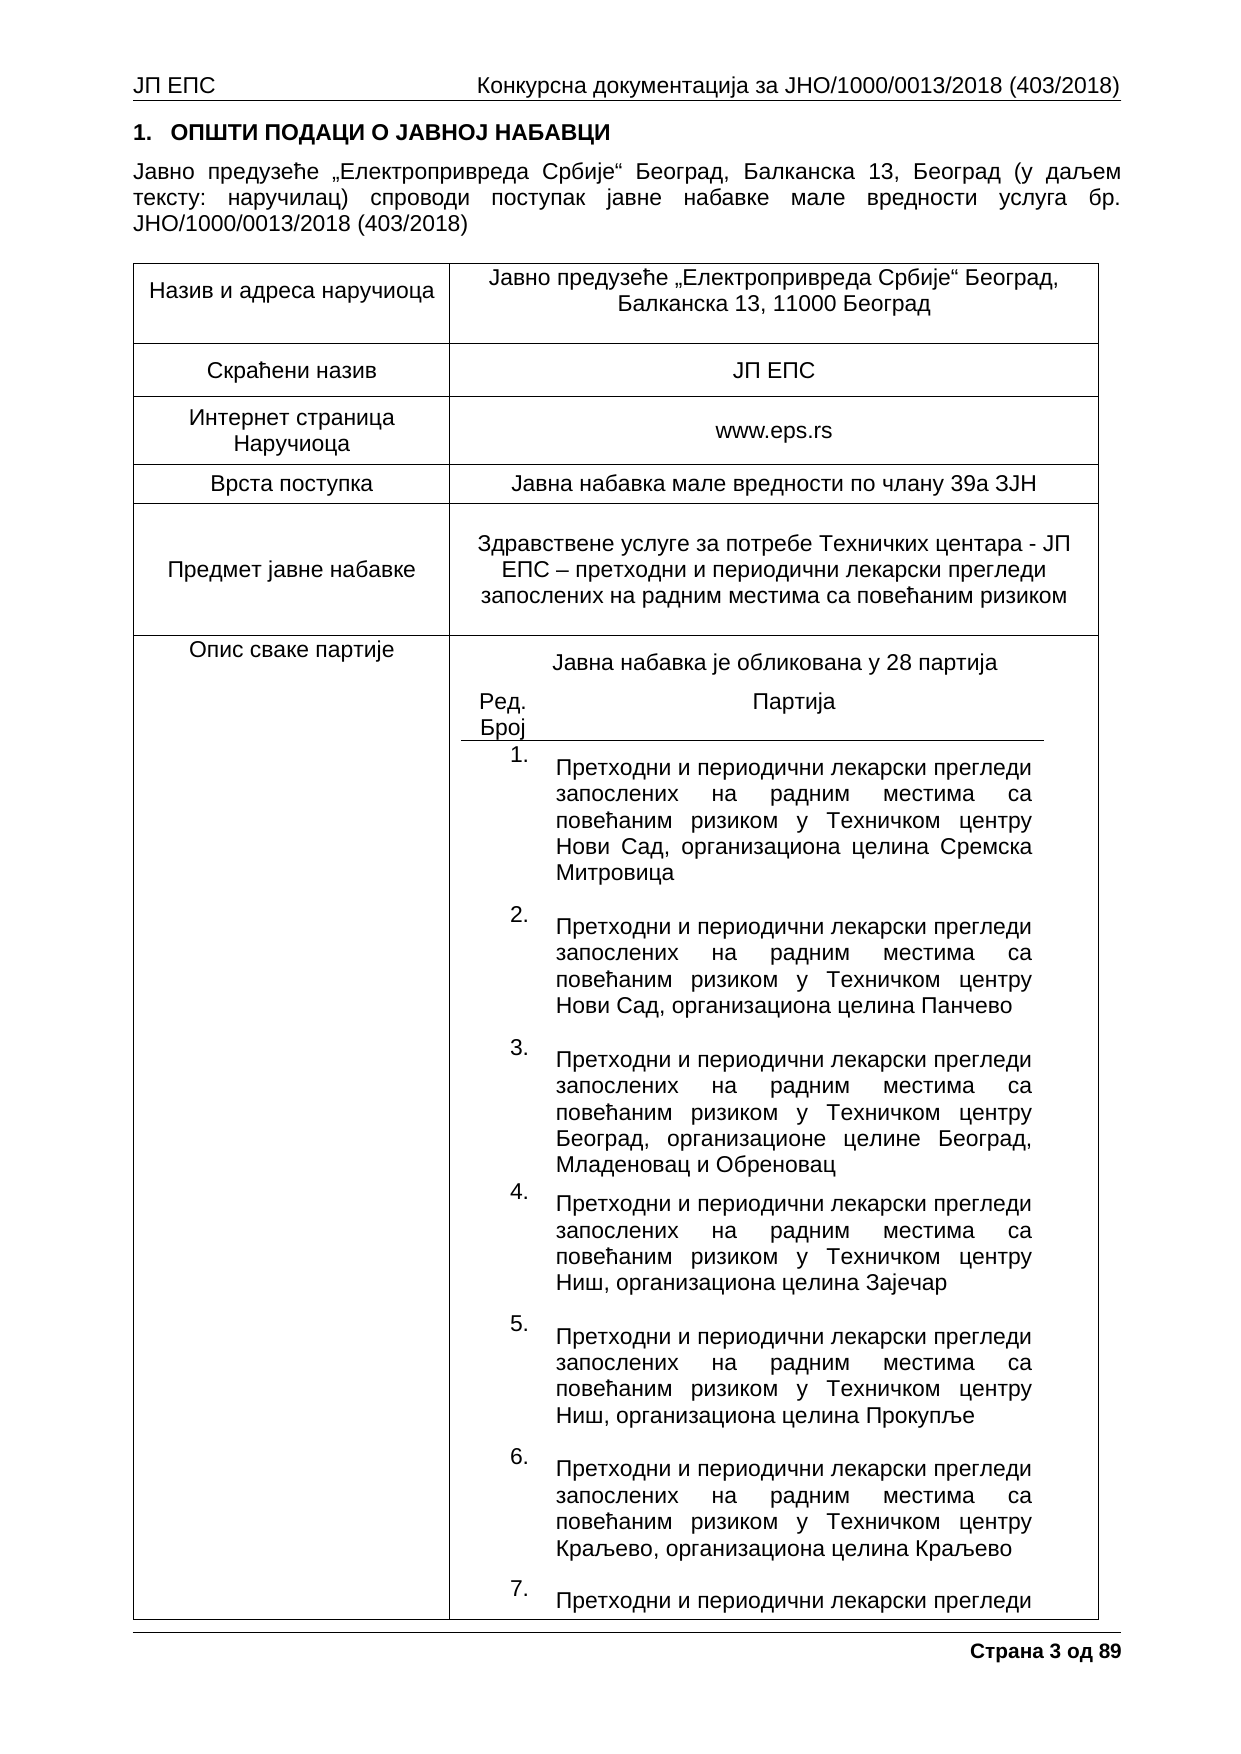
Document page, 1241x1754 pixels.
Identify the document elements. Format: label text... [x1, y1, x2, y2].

table_cell Врста поступка [134, 465, 449, 502]
table_cell Здравствене услуге за потребе Техничких центара - ЈП ЕПС – претходни и периодични лекарски прегледи запослених на радним местима са повећаним ризиком [450, 504, 1098, 635]
subtitle ОПШТИ ПОДАЦИ О ЈАВНОЈ НАБАВЦИ [133, 119, 1121, 145]
table_header Јавно предузеће „Електропривреда Србије“ Београд, Балканска 13, 11000 Београд [450, 264, 1098, 343]
table_header Назив и адреса наручиоца [134, 264, 449, 343]
table_cell Опис сваке партије [134, 636, 449, 1618]
table_cell Скраћени назив [134, 344, 449, 396]
text Јавно предузеће „Електропривреда Србије“ Београд, Балканска 13, Београд (у даљем тексту: наручилац) спроводи поступак јавне набавке мале вредности услуга бр. ЈНО/1000/0013/2018 (403/2018) [133, 158, 1121, 237]
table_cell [450, 636, 1098, 1618]
table_cell www.eps.rs [450, 397, 1098, 463]
table_cell ЈП ЕПС [450, 344, 1098, 396]
table_cell Интернет страница Наручиоца [134, 397, 449, 463]
table_cell Јавна набавка мале вредности по члану 39а ЗЈН [450, 465, 1098, 502]
table_cell Предмет јавне набавке [134, 504, 449, 635]
